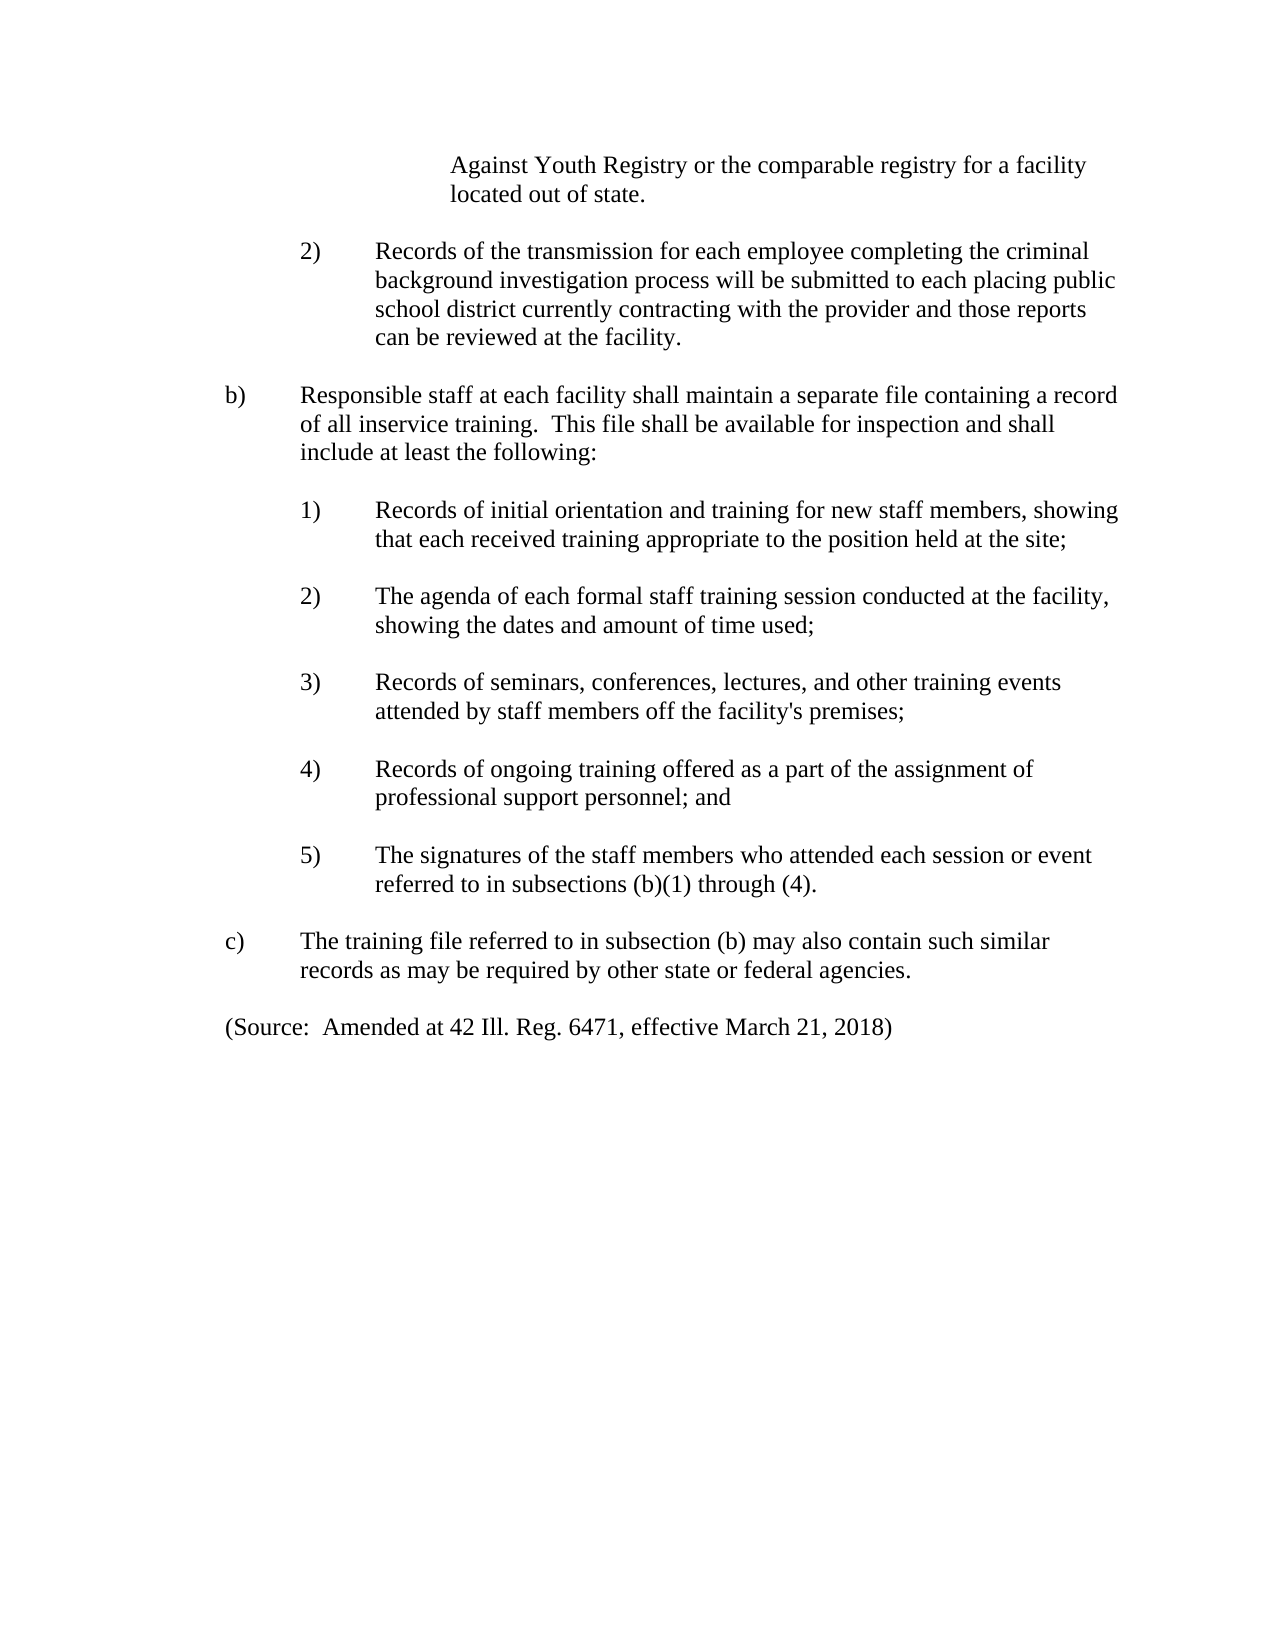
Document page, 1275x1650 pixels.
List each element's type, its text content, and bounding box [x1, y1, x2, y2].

text 1) Records of initial orientation and training for new staff members, showing that each received training appropriate to the position held at the site; [300, 495, 1125, 552]
text b) Responsible staff at each facility shall maintain a separate file containing a record of all inservice training. This file shall be available for inspection and shall include at least the following: [225, 380, 1125, 466]
text 4) Records of ongoing training offered as a part of the assignment of professional support personnel; and [300, 754, 1125, 811]
text 5) The signatures of the staff members who attended each session or event referred to in subsections (b)(1) through (4). [300, 840, 1125, 897]
text 2) The agenda of each formal staff training session conducted at the facility, showing the dates and amount of time used; [300, 581, 1125, 639]
text c) The training file referred to in subsection (b) may also contain such similar records as may be required by other state or federal agencies. [225, 926, 1125, 984]
text (Source: Amended at 42 Ill. Reg. 6471, effective March 21, 2018) [150, 1012, 1125, 1041]
text 3) Records of seminars, conferences, lectures, and other training events attended by staff members off the facility's premises; [300, 667, 1125, 725]
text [375, 150, 1125, 207]
text 2) Records of the transmission for each employee completing the criminal background investigation process will be submitted to each placing public school district currently contracting with the provider and those reports can be reviewed at the facility. [300, 236, 1125, 351]
